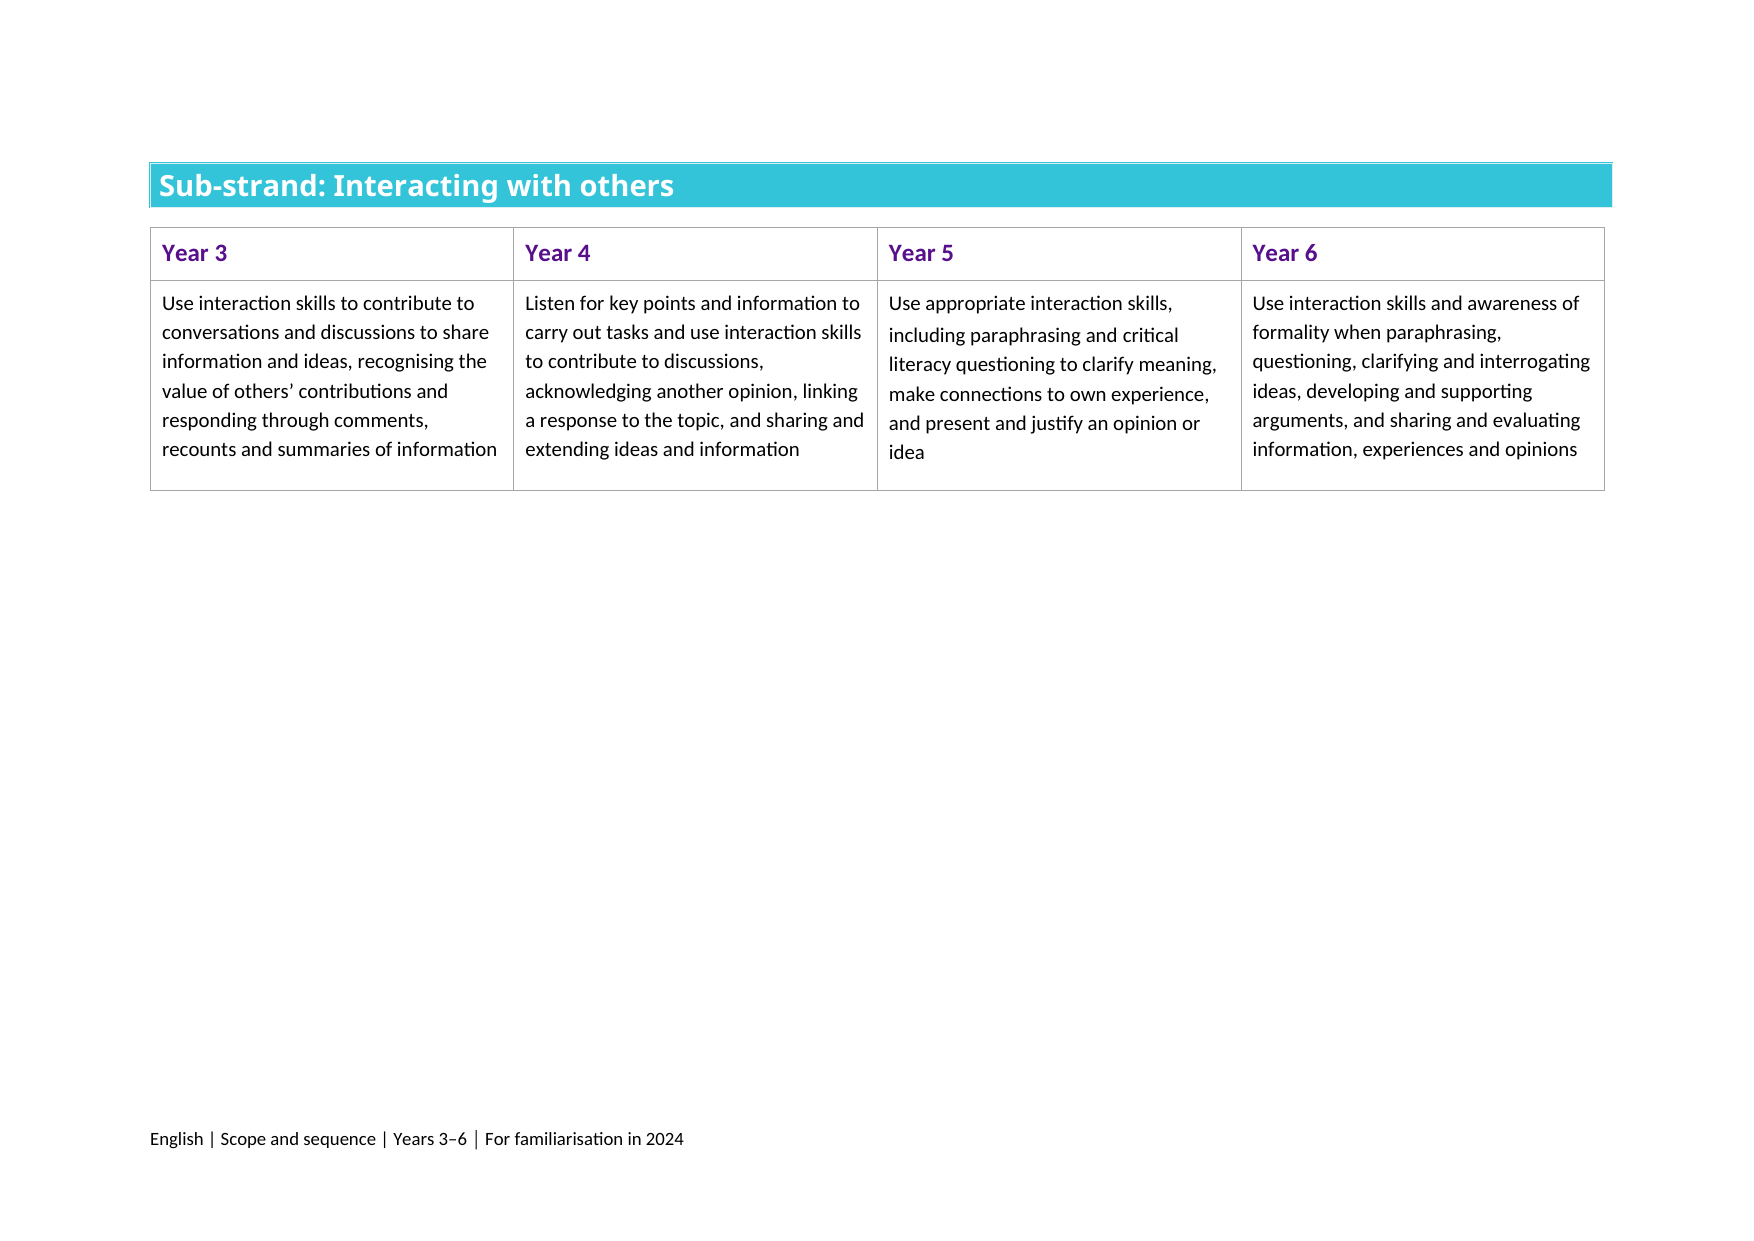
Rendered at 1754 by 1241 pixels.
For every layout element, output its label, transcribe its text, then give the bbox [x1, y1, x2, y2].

table_cell Use interaction skills to contribute to conversations and discussions to share information and ideas, recognising the value of others’ contributions and responding through comments, recounts and summaries of information [151, 281, 513, 490]
table_cell Use interaction skills and awareness of formality when paraphrasing, questioning, clarifying and interrogating ideas, developing and supporting arguments, and sharing and evaluating information, experiences and opinions [1242, 281, 1604, 490]
table_header Year 5 [878, 228, 1241, 280]
table_cell Listen for key points and information to carry out tasks and use interaction skills to contribute to discussions, acknowledging another opinion, linking a response to the topic, and sharing and extending ideas and information [514, 281, 877, 490]
table_header Year 4 [514, 228, 877, 280]
subtitle Sub-strand: Interacting with others [151, 164, 1612, 207]
table_header Year 6 [1242, 228, 1604, 280]
table_header Year 3 [151, 228, 513, 280]
table_cell Use appropriate interaction skills, including paraphrasing and critical literacy questioning to clarify meaning, make connections to own experience, and present and justify an opinion or idea [878, 281, 1241, 490]
